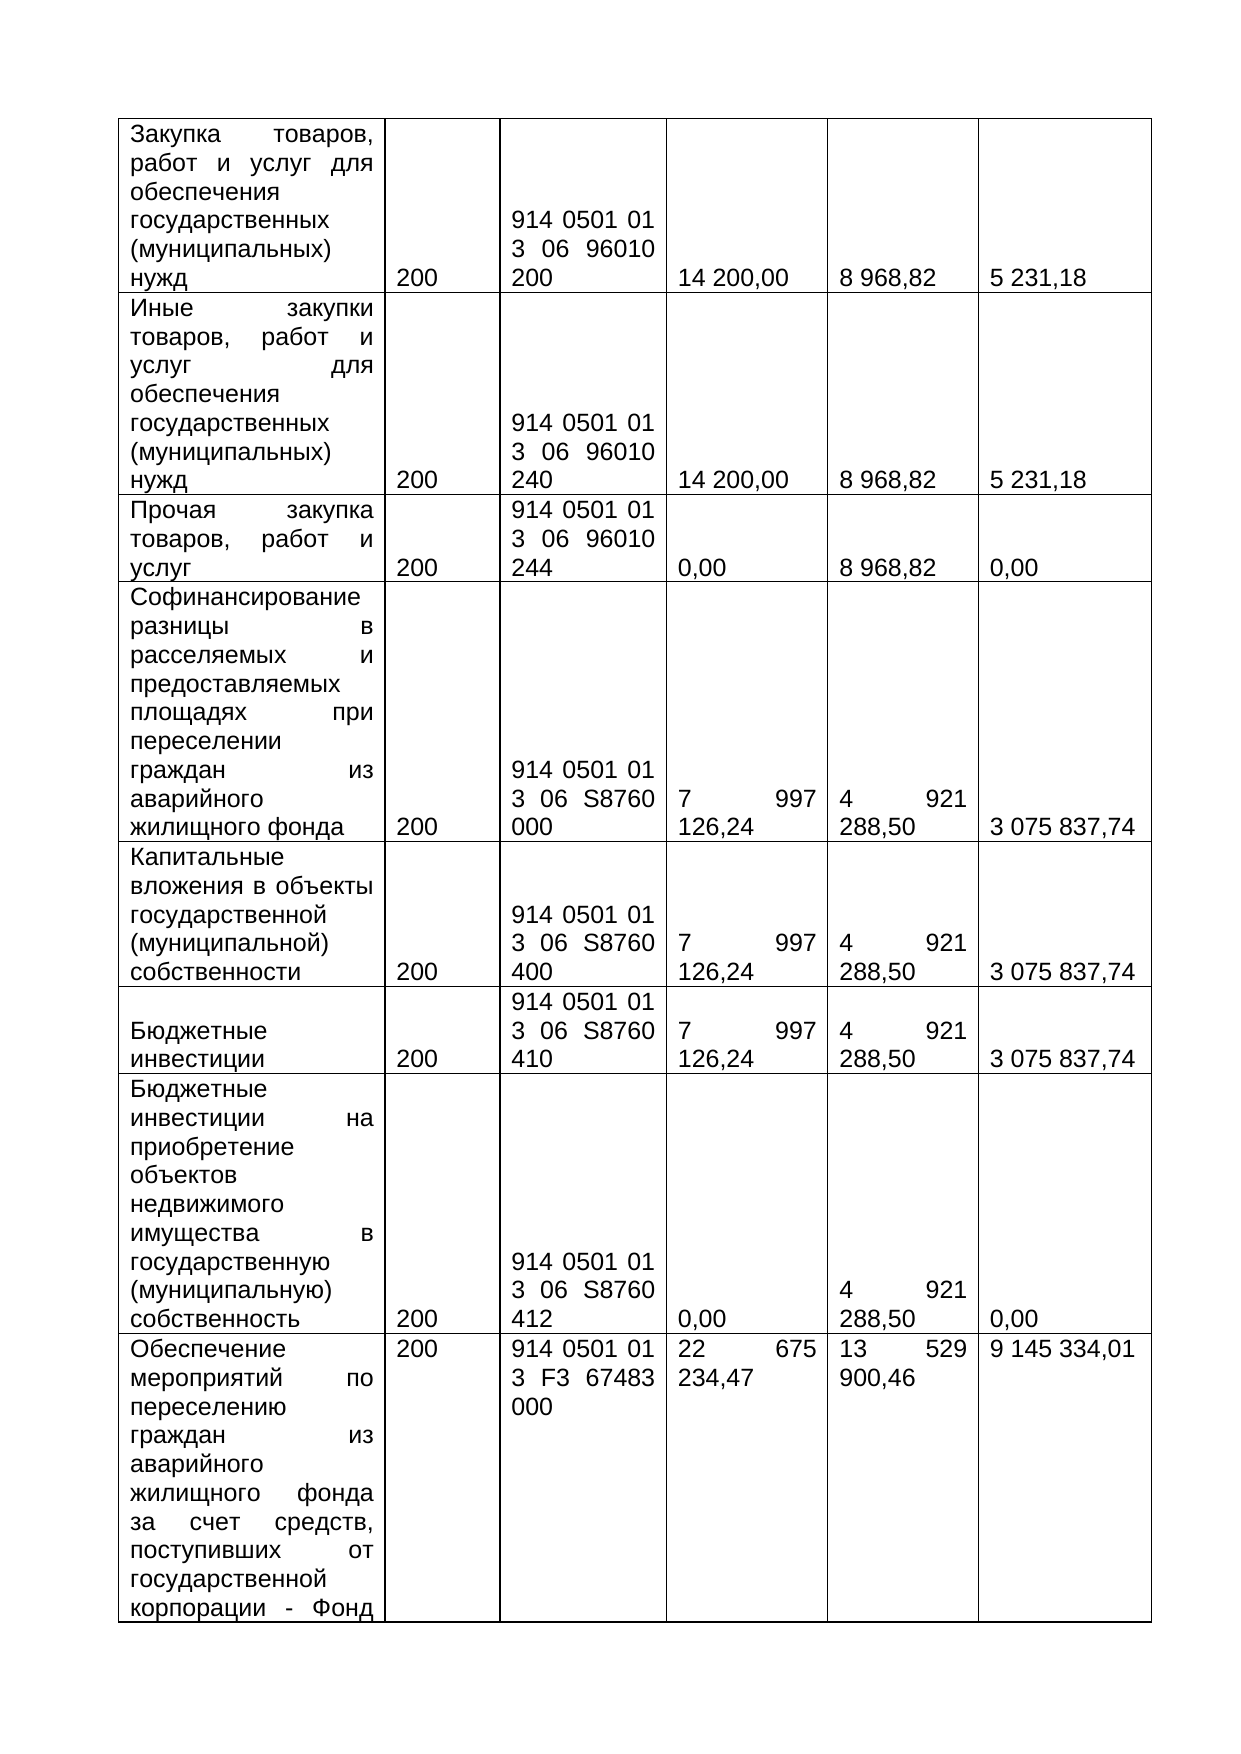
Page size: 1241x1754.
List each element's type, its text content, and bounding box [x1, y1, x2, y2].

table_cell 200 [386, 987, 499, 1073]
table_cell 8 968,82 [828, 119, 978, 292]
table_cell 914 0501 01 3 06 S8760 412 [501, 1074, 666, 1333]
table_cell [119, 1334, 384, 1621]
table_cell 200 [386, 1334, 499, 1621]
table_cell 22 675 234,47 [667, 1334, 827, 1621]
table_cell 200 [386, 582, 499, 841]
table_cell 0,00 [979, 1074, 1151, 1333]
table_cell Закупка товаров, работ и услуг для обеспечения государственных (муниципальных) нужд [119, 119, 384, 292]
table_cell 914 0501 01 3 06 S8760 410 [501, 987, 666, 1073]
table_cell Бюджетные инвестиции на приобретение объектов недвижимого имущества в государственную (муниципальную) собственность [119, 1074, 384, 1333]
table_cell 0,00 [979, 495, 1151, 581]
table_cell 8 968,82 [828, 293, 978, 494]
table_cell 200 [386, 842, 499, 986]
table_cell 914 0501 01 3 06 S8760 400 [501, 842, 666, 986]
table_cell 5 231,18 [979, 293, 1151, 494]
table_cell Иные закупки товаров, работ и услуг для обеспечения государственных (муниципальных) нужд [119, 293, 384, 494]
table_cell Прочая закупка товаров, работ и услуг [119, 495, 384, 581]
table_cell 914 0501 01 3 06 96010 200 [501, 119, 666, 292]
table_cell 914 0501 01 3 06 96010 244 [501, 495, 666, 581]
table_cell 5 231,18 [979, 119, 1151, 292]
table_cell 7 997 126,24 [667, 582, 827, 841]
table_cell 8 968,82 [828, 495, 978, 581]
table_cell 0,00 [667, 495, 827, 581]
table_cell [501, 1334, 666, 1621]
table_cell 3 075 837,74 [979, 582, 1151, 841]
table_cell 200 [386, 293, 499, 494]
table_cell 4 921 288,50 [828, 987, 978, 1073]
table_cell 3 075 837,74 [979, 987, 1151, 1073]
table_cell Капитальные вложения в объекты государственной (муниципальной) собственности [119, 842, 384, 986]
table_cell 200 [386, 119, 499, 292]
table_cell 7 997 126,24 [667, 987, 827, 1073]
table_cell 4 921 288,50 [828, 1074, 978, 1333]
table_cell 914 0501 01 3 06 96010 240 [501, 293, 666, 494]
table_cell Софинансирование разницы в расселяемых и предоставляемых площадях при переселении граждан из аварийного жилищного фонда [119, 582, 384, 841]
table_cell 14 200,00 [667, 119, 827, 292]
table_cell 0,00 [667, 1074, 827, 1333]
table_cell Бюджетные инвестиции [119, 987, 384, 1073]
table_cell 3 075 837,74 [979, 842, 1151, 986]
table_cell 9 145 334,01 [979, 1334, 1151, 1621]
table_cell 4 921 288,50 [828, 582, 978, 841]
table_cell 7 997 126,24 [667, 842, 827, 986]
table_cell 4 921 288,50 [828, 842, 978, 986]
table_cell 200 [386, 495, 499, 581]
table_cell 13 529 900,46 [828, 1334, 978, 1621]
table_cell 14 200,00 [667, 293, 827, 494]
table_cell 914 0501 01 3 06 S8760 000 [501, 582, 666, 841]
table_cell 200 [386, 1074, 499, 1333]
